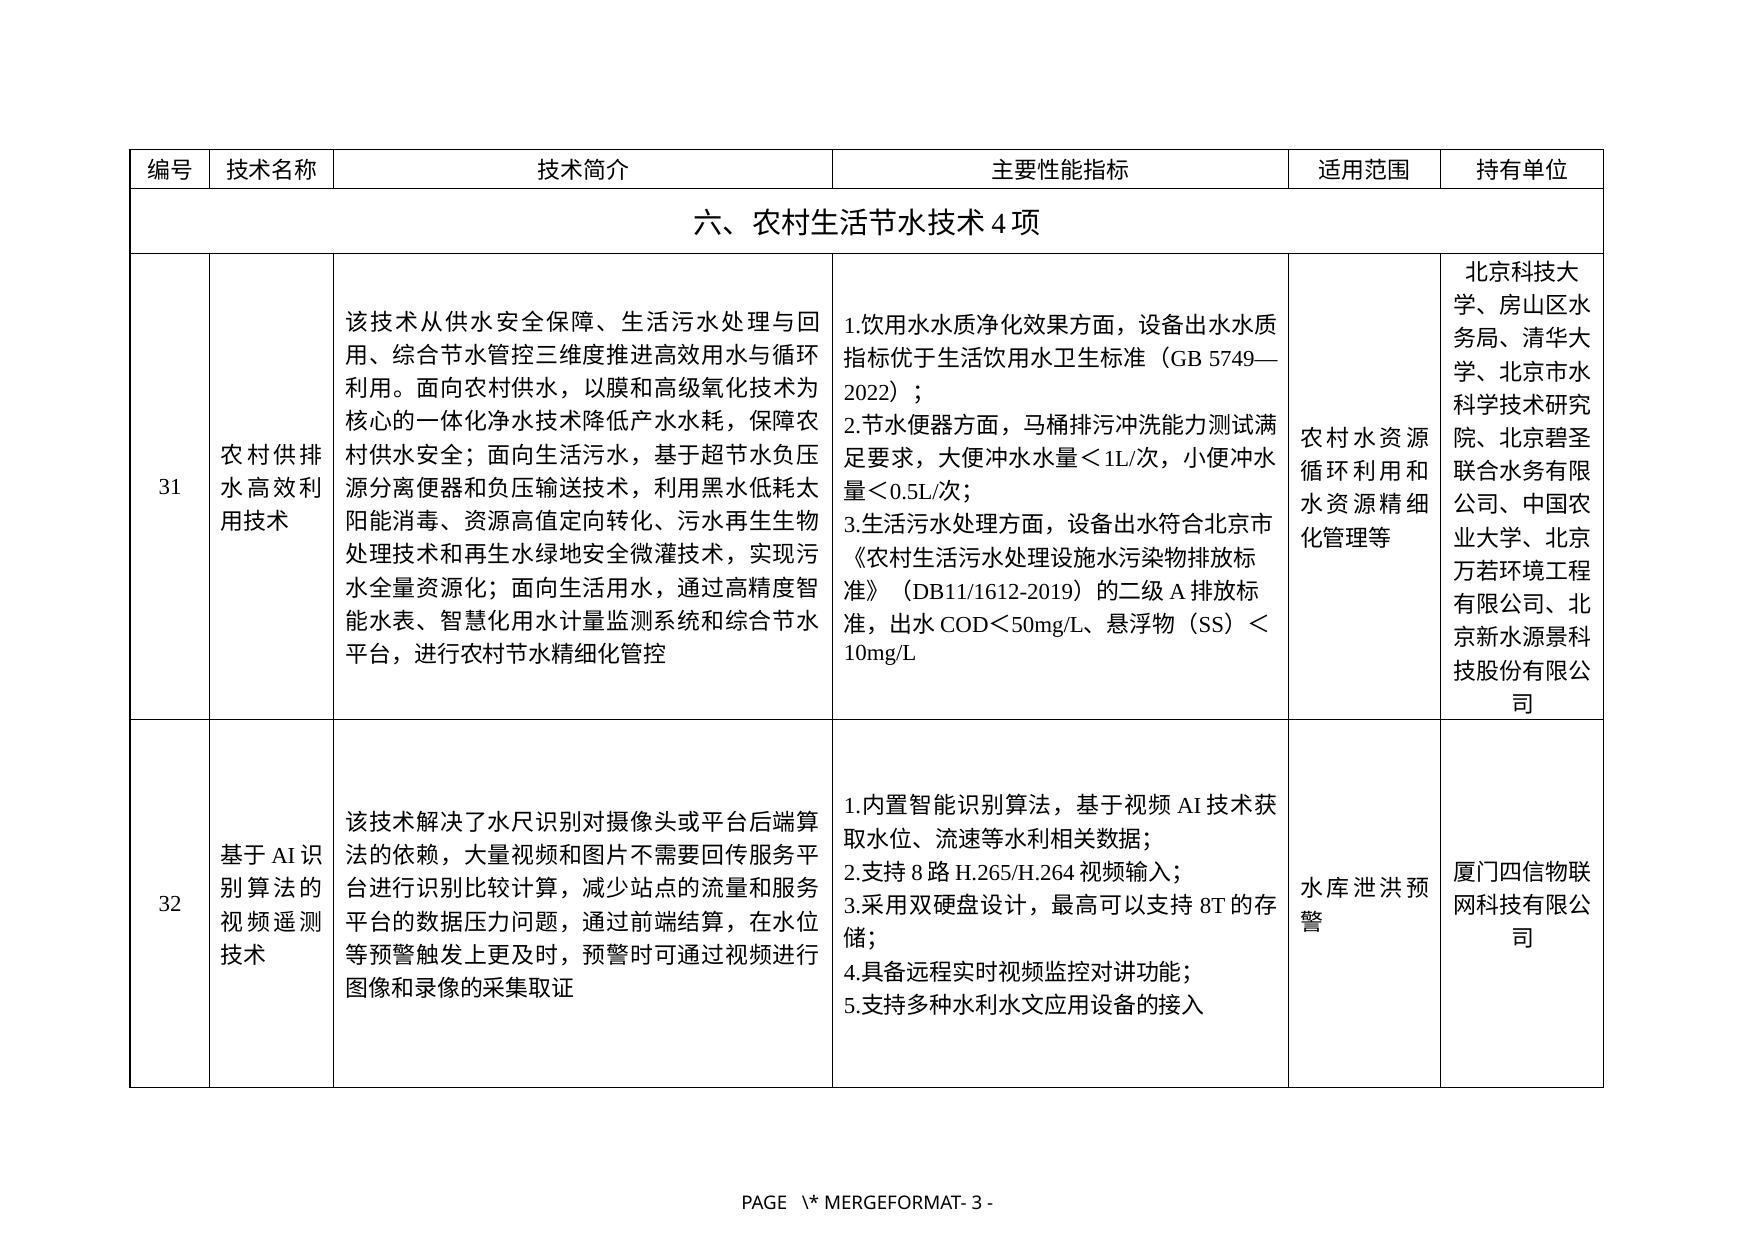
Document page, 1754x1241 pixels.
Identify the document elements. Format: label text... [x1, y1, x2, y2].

table_cell 31 [131, 254, 209, 719]
table_cell 六、农村生活节水技术4项 [131, 189, 1603, 253]
table_header 适用范围 [1289, 150, 1440, 187]
table_header 技术名称 [210, 150, 333, 187]
table_header 主要性能指标 [833, 150, 1288, 187]
table_cell 北京科技大学、房山区水务局、清华大学、北京市水科学技术研究院、北京碧圣联合水务有限公司、中国农业大学、北京万若环境工程有限公司、北京新水源景科技股份有限公司 [1441, 254, 1603, 719]
table_cell 水库泄洪预警 [1289, 720, 1440, 1087]
table_cell 该技术从供水安全保障、生活污水处理与回用、综合节水管控三维度推进高效用水与循环利用。面向农村供水，以膜和高级氧化技术为核心的一体化净水技术降低产水水耗，保障农村供水安全；面向生活污水，基于超节水负压源分离便器和负压输送技术，利用黑水低耗太阳能消毒、资源高值定向转化、污水再生生物处理技术和再生水绿地安全微灌技术，实现污水全量资源化；面向生活用水，通过高精度智能水表、智慧化用水计量监测系统和综合节水平台，进行农村节水精细化管控 [334, 254, 832, 719]
table_cell 农村供排水高效利用技术 [210, 254, 333, 719]
table_cell 基于AI识别算法的视频遥测技术 [210, 720, 333, 1087]
table_cell 农村水资源循环利用和水资源精细化管理等 [1289, 254, 1440, 719]
table_header 编号 [131, 150, 209, 187]
table_header 技术简介 [334, 150, 832, 187]
table_cell 1.饮用水水质净化效果方面，设备出水水质指标优于生活饮用水卫生标准（GB 5749—2022）； 2.节水便器方面，马桶排污冲洗能力测试满足要求，大便冲水水量＜1L/次，小便冲水量＜0.5L/次； 3.生活污水处理方面，设备出水符合北京市《农村生活污水处理设施水污染物排放标准》（DB11/1612-2019）的二级A排放标准，出水COD＜50mg/L、悬浮物（SS）＜10mg/L [833, 254, 1288, 719]
table_cell 32 [131, 720, 209, 1087]
table_header 持有单位 [1441, 150, 1603, 187]
table_cell 厦门四信物联网科技有限公司 [1441, 720, 1603, 1087]
table_cell 1.内置智能识别算法，基于视频AI技术获取水位、流速等水利相关数据； 2.支持8路H.265/H.264视频输入； 3.采用双硬盘设计，最高可以支持8T的存储； 4.具备远程实时视频监控对讲功能； 5.支持多种水利水文应用设备的接入 [833, 720, 1288, 1087]
table_cell 该技术解决了水尺识别对摄像头或平台后端算法的依赖，大量视频和图片不需要回传服务平台进行识别比较计算，减少站点的流量和服务平台的数据压力问题，通过前端结算，在水位等预警触发上更及时，预警时可通过视频进行图像和录像的采集取证 [334, 720, 832, 1087]
